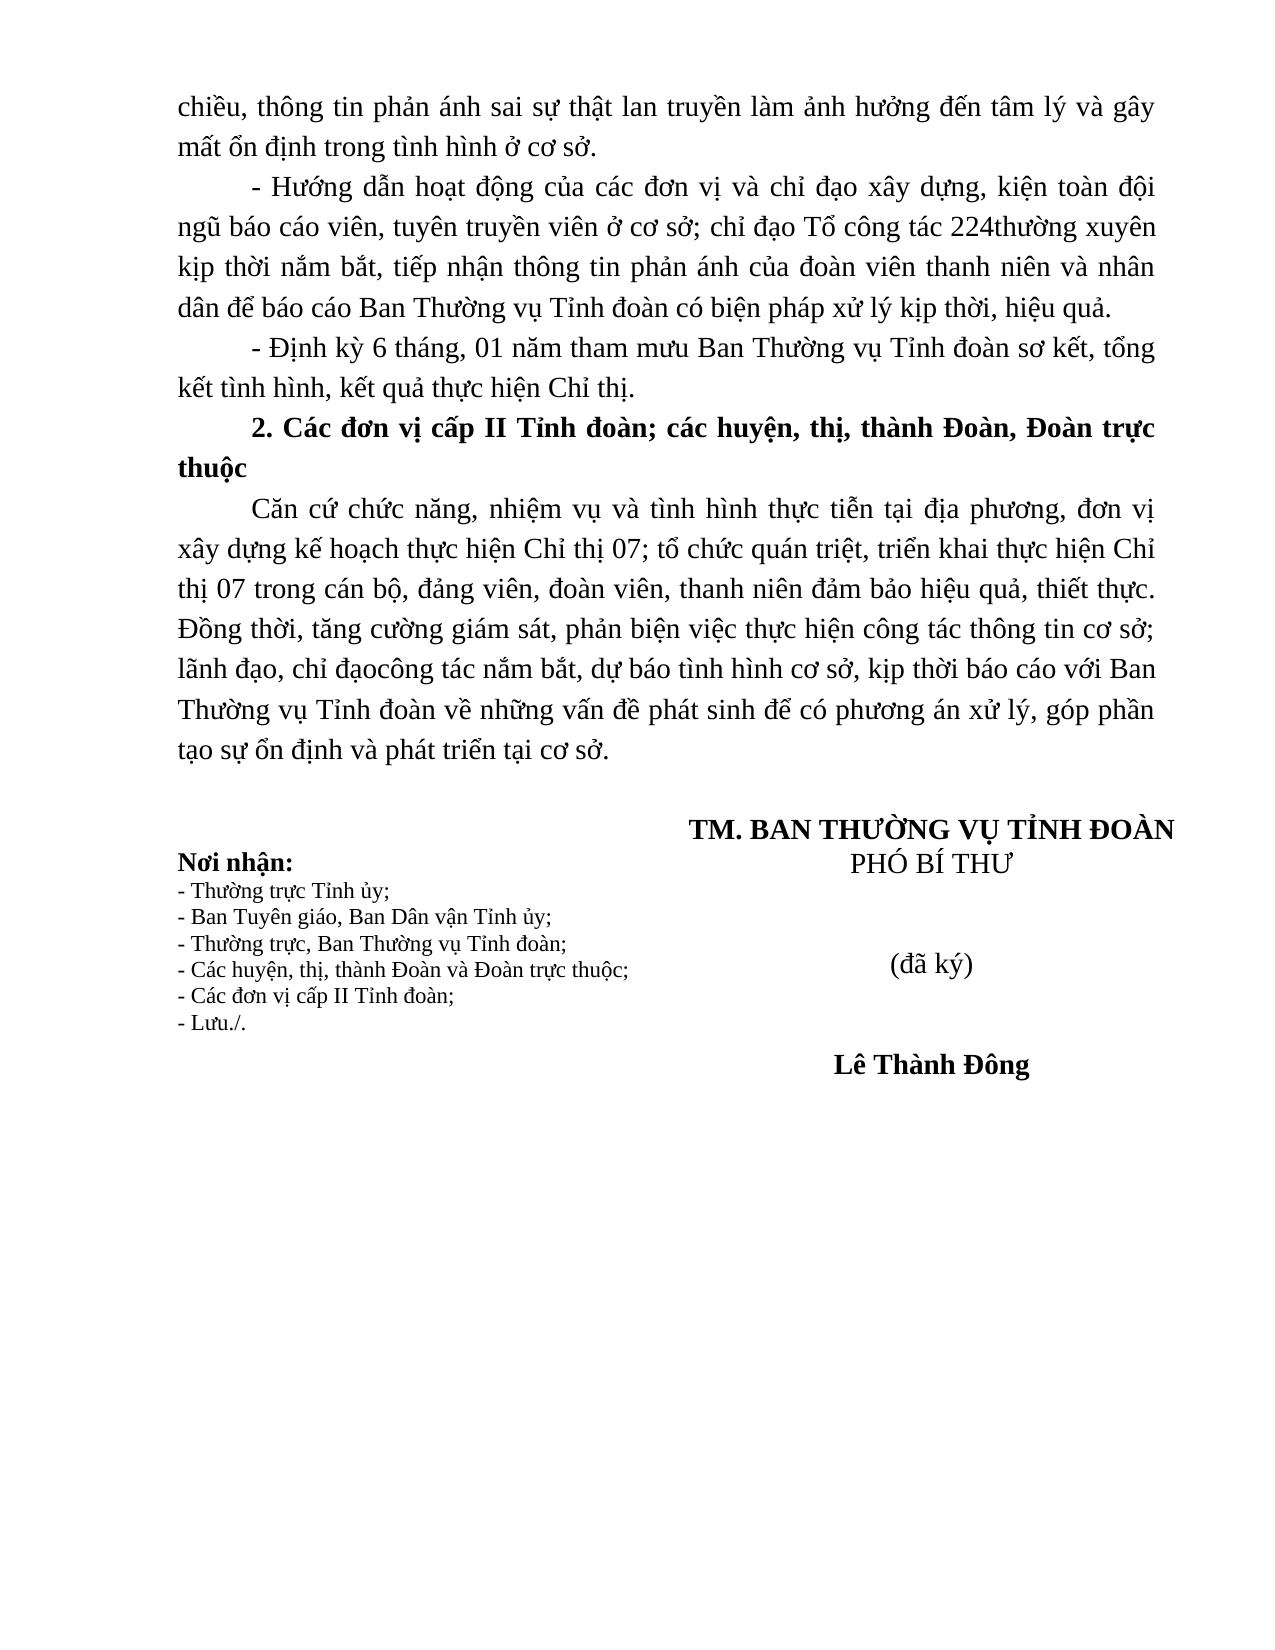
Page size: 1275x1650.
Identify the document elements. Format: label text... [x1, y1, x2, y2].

table_header Nơi nhận: - Thường trực Tỉnh ủy; - Ban Tuyên giáo, Ban Dân vận Tỉnh ủy; - Thường trực, Ban Thường vụ Tỉnh đoàn; - Các huyện, thị, thành Đoàn và Đoàn trực thuộc; - Các đơn vị cấp II Tỉnh đoàn; - Lưu./. [166, 813, 667, 1081]
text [177, 89, 1157, 162]
text 2. Các đơn vị cấp II Tỉnh đoàn; các huyện, thị, thành Đoàn, Đoàn trực thuộc [177, 410, 1157, 484]
text - Hướng dẫn hoạt động của các đơn vị và chỉ đạo xây dựng, kiện toàn đội ngũ báo cáo viên, tuyên truyền viên ở cơ sở; chỉ đạo Tổ công tác 224thường xuyên kịp thời nắm bắt, tiếp nhận thông tin phản ánh của đoàn viên thanh niên và nhân dân để báo cáo Ban Thường vụ Tỉnh đoàn có biện pháp xử lý kịp thời, hiệu quả. [177, 169, 1157, 323]
table_header TM. BAN THƯỜNG VỤ TỈNH ĐOÀN PHÓ BÍ THƯ (đã ký) Lê Thành Đông [667, 813, 1196, 1081]
text - Định kỳ 6 tháng, 01 năm tham mưu Ban Thường vụ Tỉnh đoàn sơ kết, tổng kết tình hình, kết quả thực hiện Chỉ thị. [177, 330, 1157, 404]
text Căn cứ chức năng, nhiệm vụ và tình hình thực tiễn tại địa phương, đơn vị xây dựng kế hoạch thực hiện Chỉ thị 07; tổ chức quán triệt, triển khai thực hiện Chỉ thị 07 trong cán bộ, đảng viên, đoàn viên, thanh niên đảm bảo hiệu quả, thiết thực. Đồng thời, tăng cường giám sát, phản biện việc thực hiện công tác thông tin cơ sở; lãnh đạo, chỉ đạocông tác nắm bắt, dự báo tình hình cơ sở, kịp thời báo cáo với Ban Thường vụ Tỉnh đoàn về những vấn đề phát sinh để có phương án xử lý, góp phần tạo sự ổn định và phát triển tại cơ sở. [177, 491, 1157, 766]
